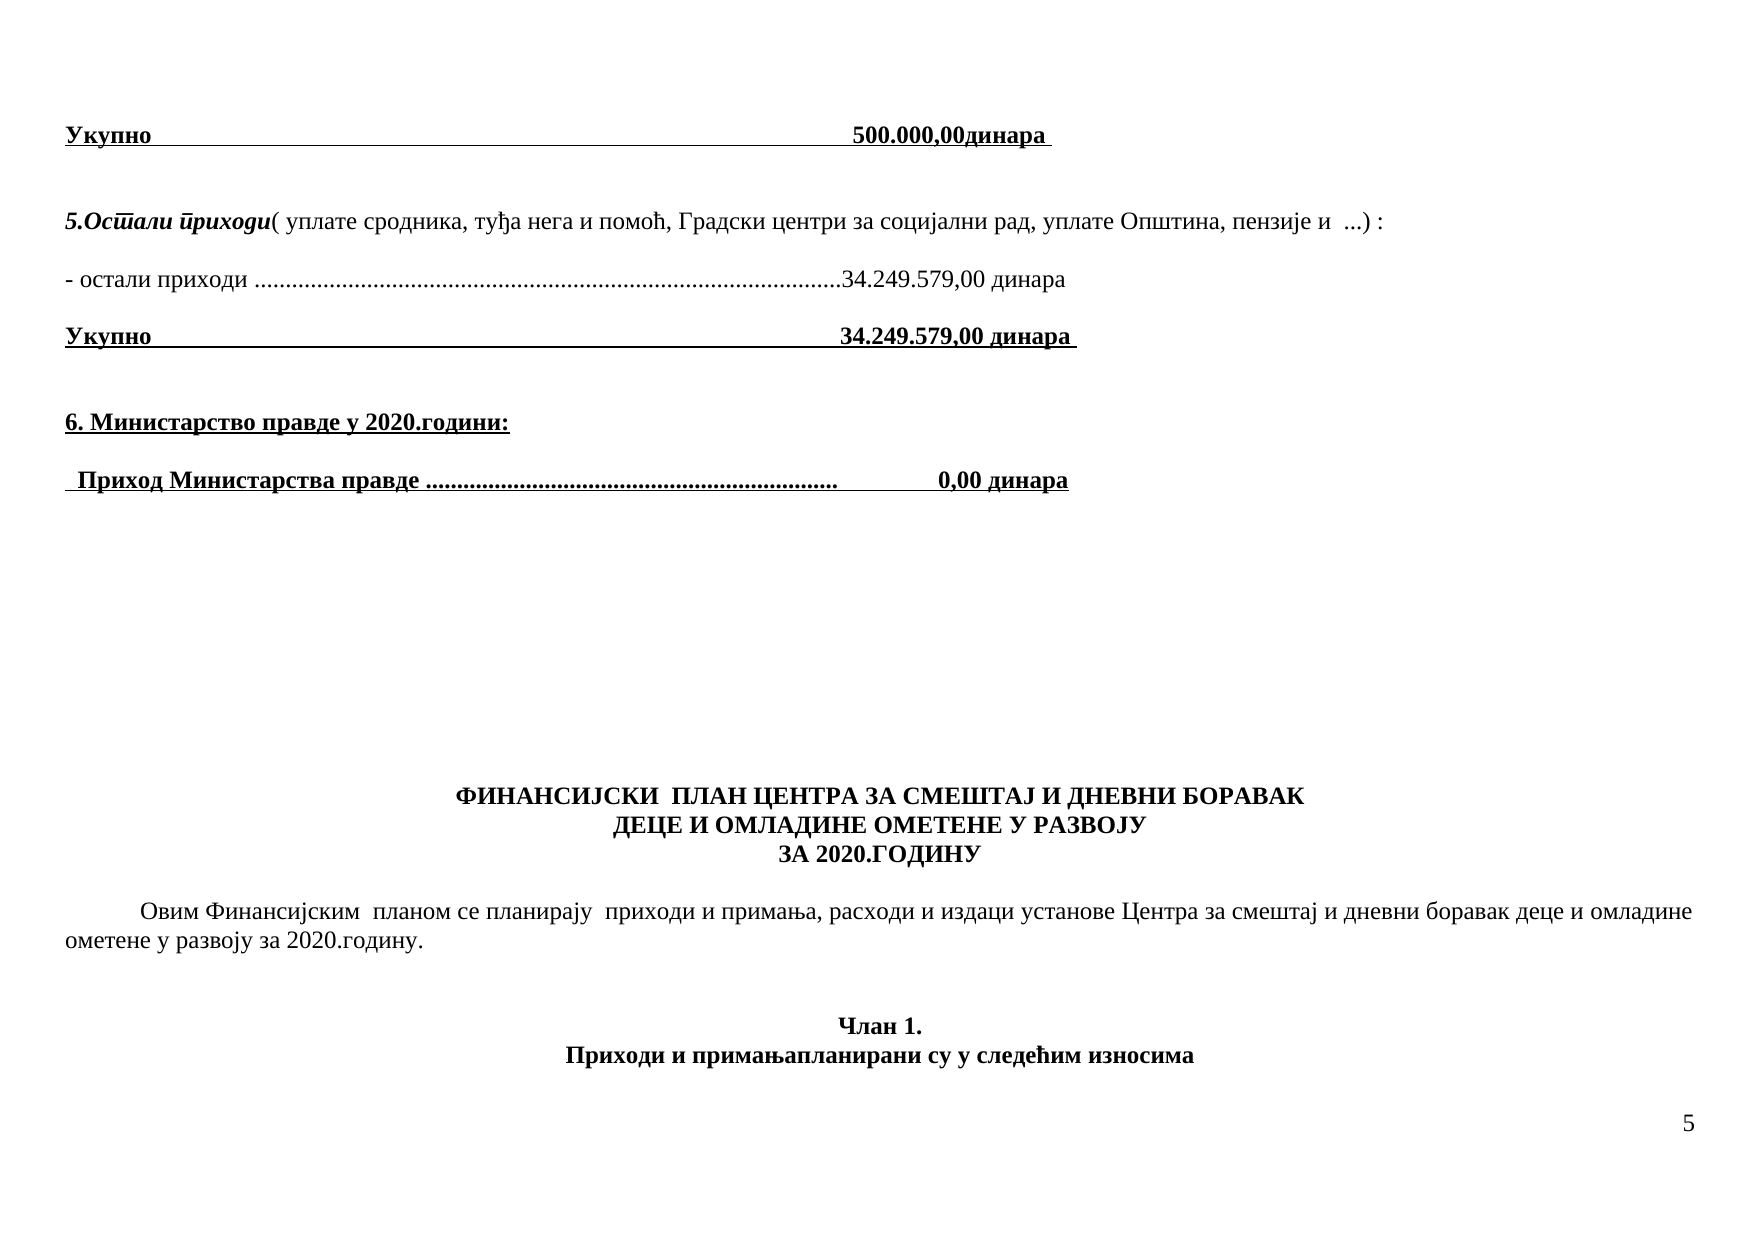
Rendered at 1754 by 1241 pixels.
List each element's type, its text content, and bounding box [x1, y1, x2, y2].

text Укупно 500.000,00динара [65, 120, 1695, 149]
text ФИНАНСИЈСКИ ПЛАН ЦЕНТРА ЗА СМЕШТАЈ И ДНЕВНИ БОРАВАК [65, 781, 1695, 810]
text Члан 1. [65, 1011, 1695, 1040]
text ДЕЦЕ И ОМЛАДИНЕ ОМЕТЕНЕ У РАЗВОЈУ [65, 810, 1695, 839]
text 5.Остали приходи( уплате сродника, туђа нега и помоћ, Градски центри за социјални рад, уплате Општина, пензије и ...) : [65, 206, 1695, 235]
text 6. Министарство правде у 2020.години: [65, 407, 1695, 436]
text Приходи и примањапланирани су у следећим износима [65, 1040, 1695, 1069]
text Укупно 34.249.579,00 динара [65, 321, 1695, 350]
text - остали приходи ..............................................................................................34.249.579,00 динара [65, 264, 1695, 292]
text Овим Финансијским планом се планирају приходи и примања, расходи и издаци установе Центра за смештај и дневни боравак деце и омладине ометене у развоју за 2020.годину. [65, 896, 1695, 954]
text Приход Министарства правде .................................................................. 0,00 динара [65, 465, 1695, 494]
text ЗА 2020.ГОДИНУ [65, 839, 1695, 867]
